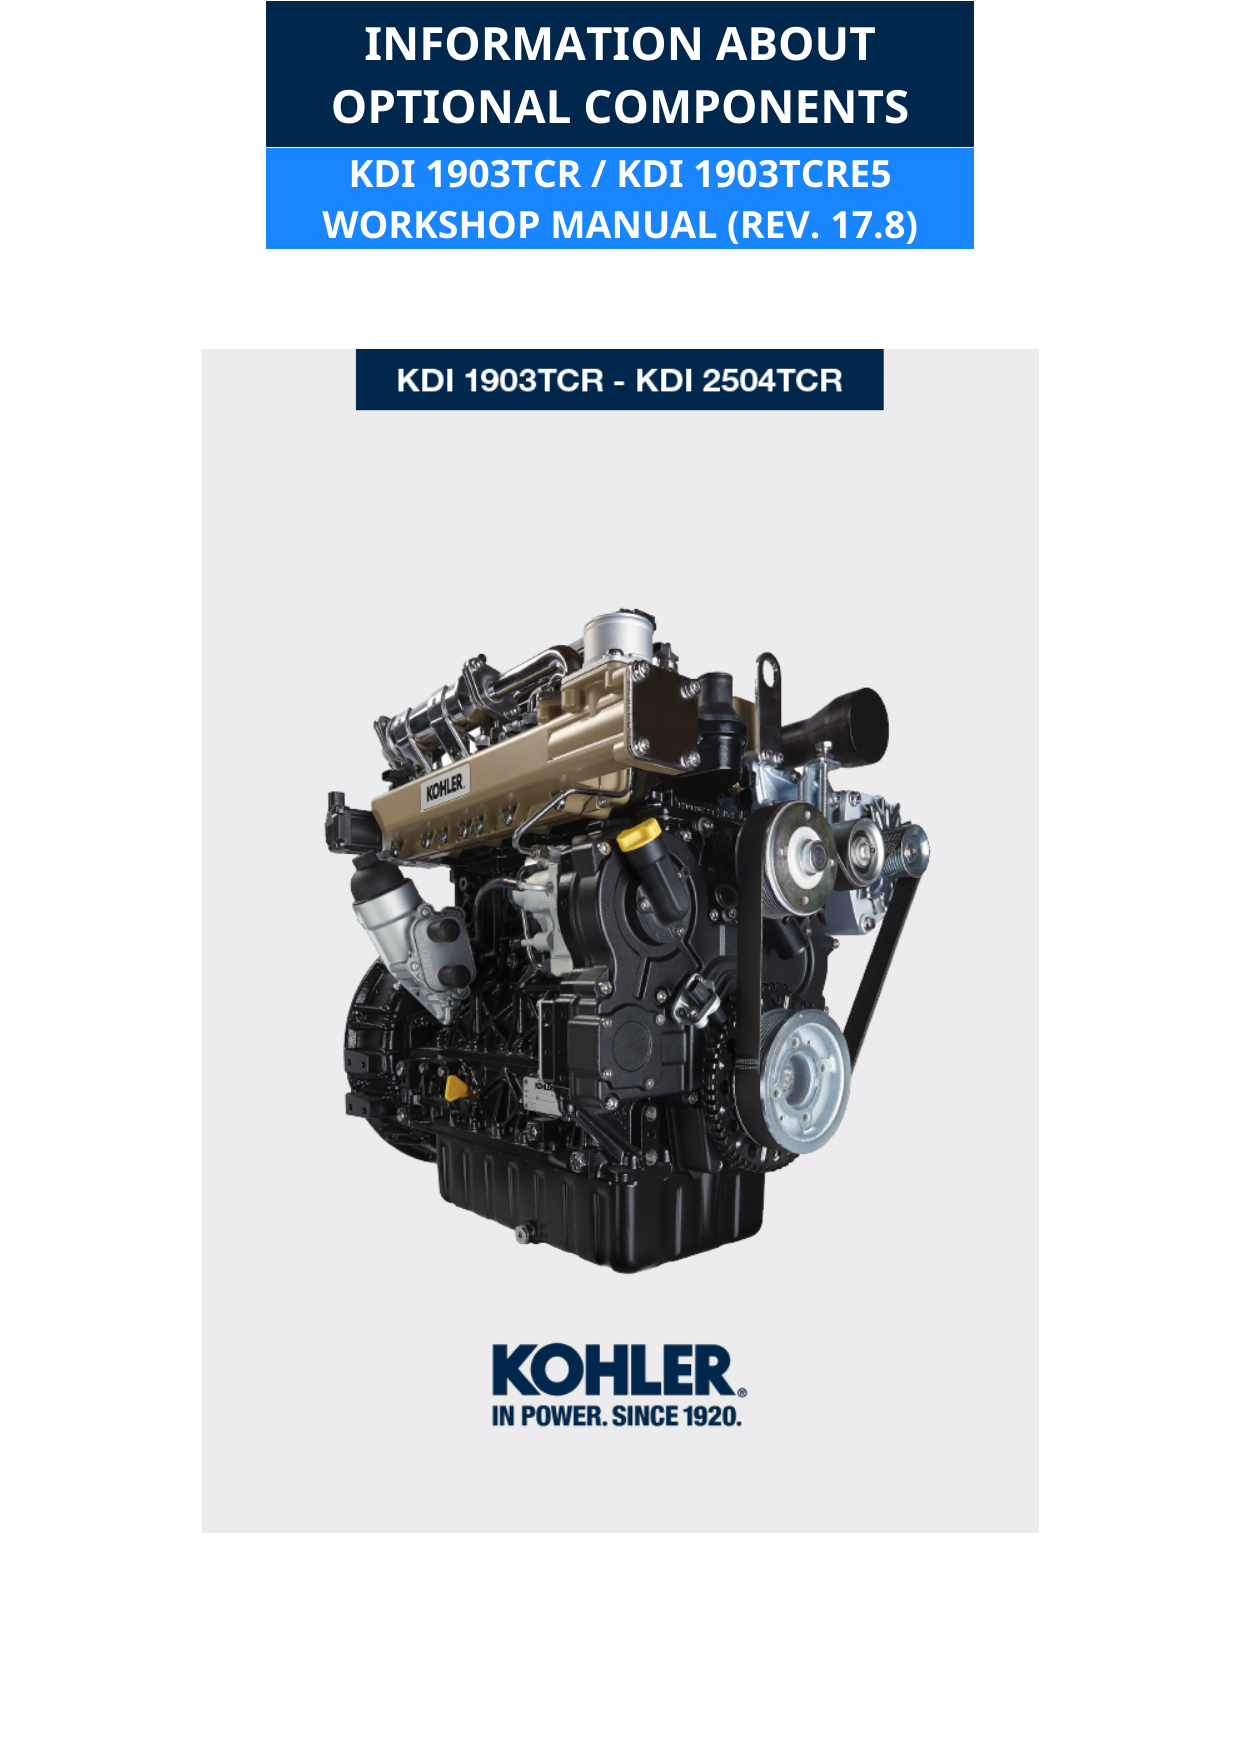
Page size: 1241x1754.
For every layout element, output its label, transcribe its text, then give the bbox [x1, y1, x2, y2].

picture [201, 349, 1039, 1533]
table_header Information about optional components [266, 1, 974, 147]
table_cell KDI 1903TCR / KDI 1903TCRE5 Workshop manual (Rev. 17.8) [266, 148, 974, 249]
